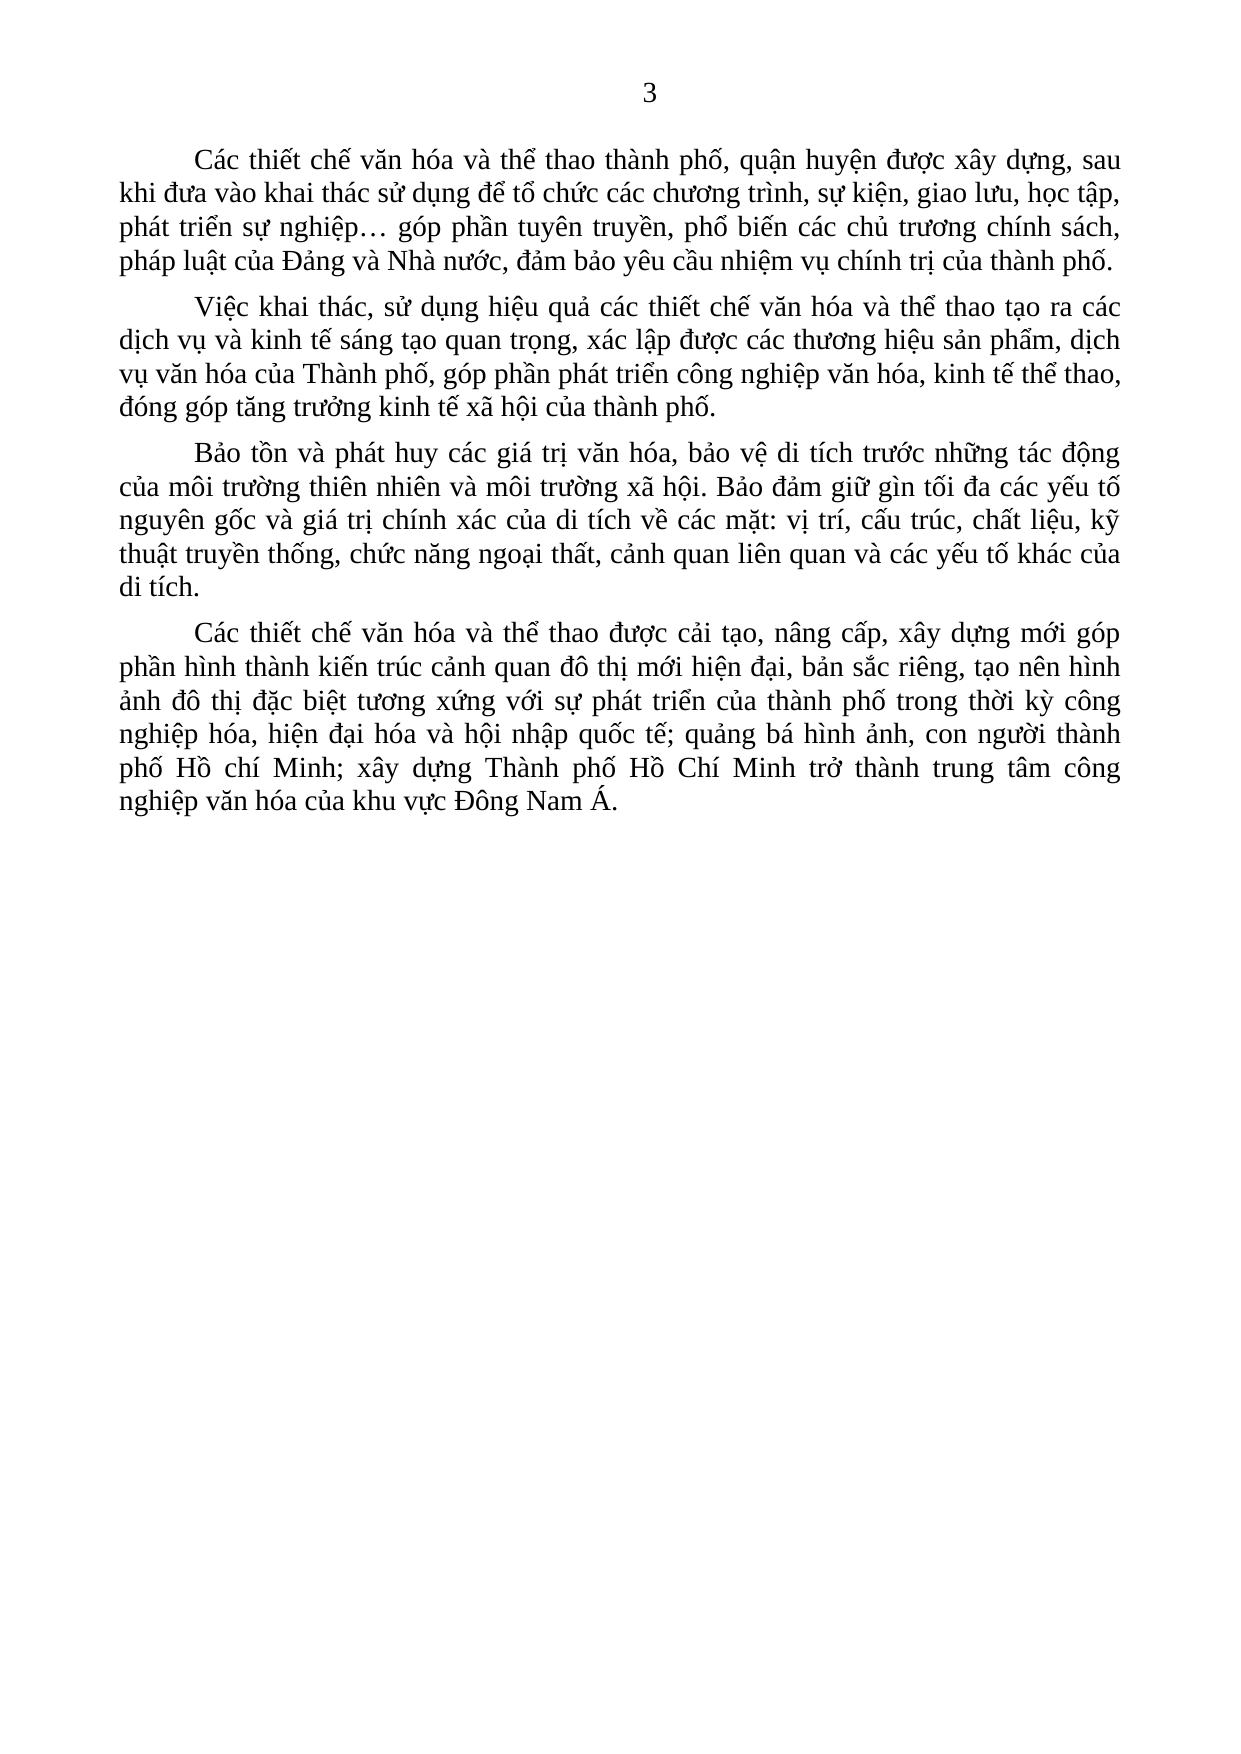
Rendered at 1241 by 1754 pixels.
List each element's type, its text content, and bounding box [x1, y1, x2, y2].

text Các thiết chế văn hóa và thể thao được cải tạo, nâng cấp, xây dựng mới góp phần hình thành kiến trúc cảnh quan đô thị mới hiện đại, bản sắc riêng, tạo nên hình ảnh đô thị đặc biệt tương xứng với sự phát triển của thành phố trong thời kỳ công nghiệp hóa, hiện đại hóa và hội nhập quốc tế; quảng bá hình ảnh, con người thành phố Hồ chí Minh; xây dựng Thành phố Hồ Chí Minh trở thành trung tâm công nghiệp văn hóa của khu vực Đông Nam Á. [119, 616, 1122, 817]
text Bảo tồn và phát huy các giá trị văn hóa, bảo vệ di tích trước những tác động của môi trường thiên nhiên và môi trường xã hội. Bảo đảm giữ gìn tối đa các yếu tố nguyên gốc và giá trị chính xác của di tích về các mặt: vị trí, cấu trúc, chất liệu, kỹ thuật truyền thống, chức năng ngoại thất, cảnh quan liên quan và các yếu tố khác của di tích. [119, 435, 1122, 603]
text Việc khai thác, sử dụng hiệu quả các thiết chế văn hóa và thể thao tạo ra các dịch vụ và kinh tế sáng tạo quan trọng, xác lập được các thương hiệu sản phẩm, dịch vụ văn hóa của Thành phố, góp phần phát triển công nghiệp văn hóa, kinh tế thể thao, đóng góp tăng trưởng kinh tế xã hội của thành phố. [119, 289, 1122, 423]
text Các thiết chế văn hóa và thể thao thành phố, quận huyện được xây dựng, sau khi đưa vào khai thác sử dụng để tổ chức các chương trình, sự kiện, giao lưu, học tập, phát triển sự nghiệp… góp phần tuyên truyền, phổ biến các chủ trương chính sách, pháp luật của Đảng và Nhà nước, đảm bảo yêu cầu nhiệm vụ chính trị của thành phố. [119, 142, 1122, 276]
